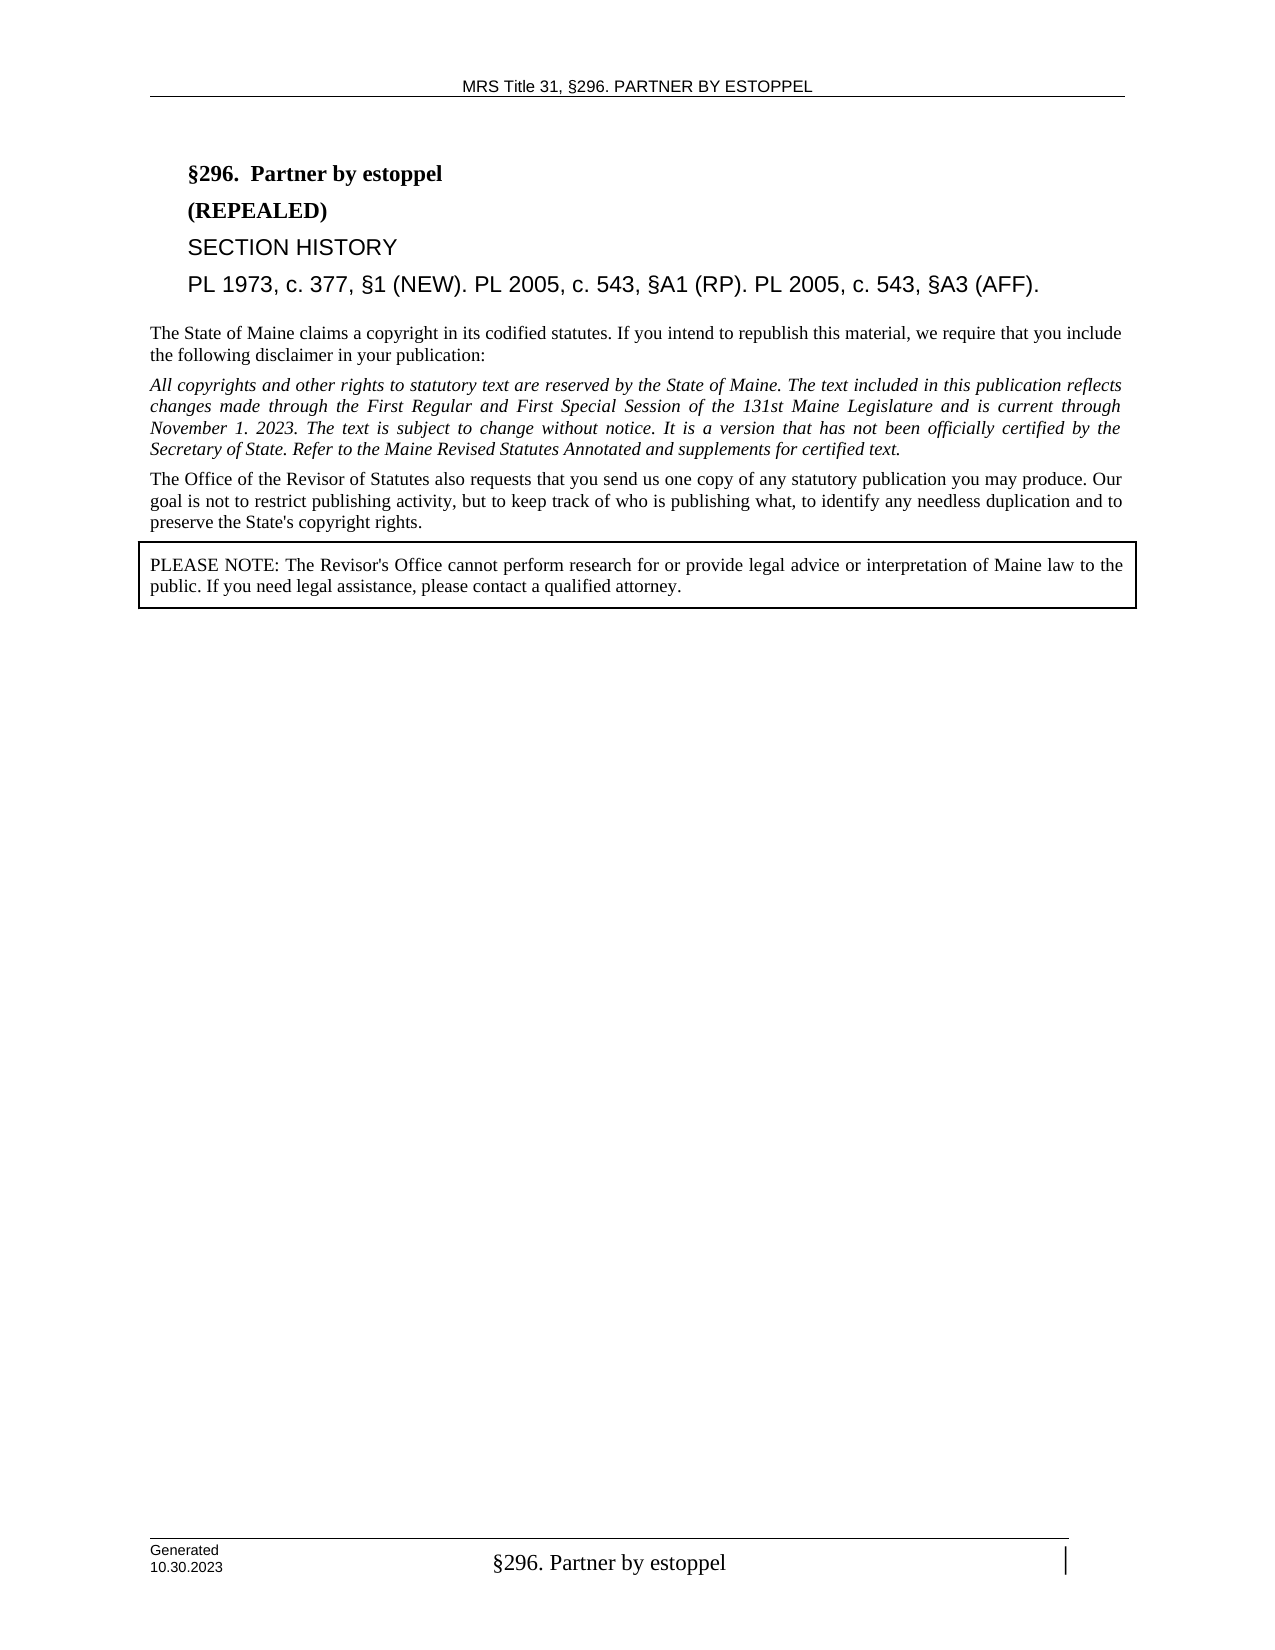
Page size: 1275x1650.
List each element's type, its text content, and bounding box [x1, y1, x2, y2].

text §296. Partner by estoppel [187, 160, 1125, 187]
text (REPEALED) [187, 197, 1125, 223]
text All copyrights and other rights to statutory text are reserved by the State of Maine. The text included in this publication reflects changes made through the First Regular and First Special Session of the 131st Maine Legislature and is current through November 1. 2023 . The text is subject to change without notice. It is a version that has not been officially certified by the Secretary of State. Refer to the Maine Revised Statutes Annotated and supplements for certified text. [150, 373, 1125, 460]
text The State of Maine claims a copyright in its codified statutes. If you intend to republish this material, we require that you include the following disclaimer in your publication: [150, 322, 1125, 365]
text PLEASE NOTE: The Revisor's Office cannot perform research for or provide legal advice or interpretation of Maine law to the public. If you need legal assistance, please contact a qualified attorney. [140, 543, 1135, 607]
text PL 1973, c. 377, §1 (NEW). PL 2005, c. 543, §A1 (RP). PL 2005, c. 543, §A3 (AFF). [187, 271, 1125, 297]
text SECTION HISTORY [187, 234, 1125, 260]
text The Office of the Revisor of Statutes also requests that you send us one copy of any statutory publication you may produce. Our goal is not to restrict publishing activity, but to keep track of who is publishing what, to identify any needless duplication and to preserve the State's copyright rights. [150, 468, 1125, 533]
